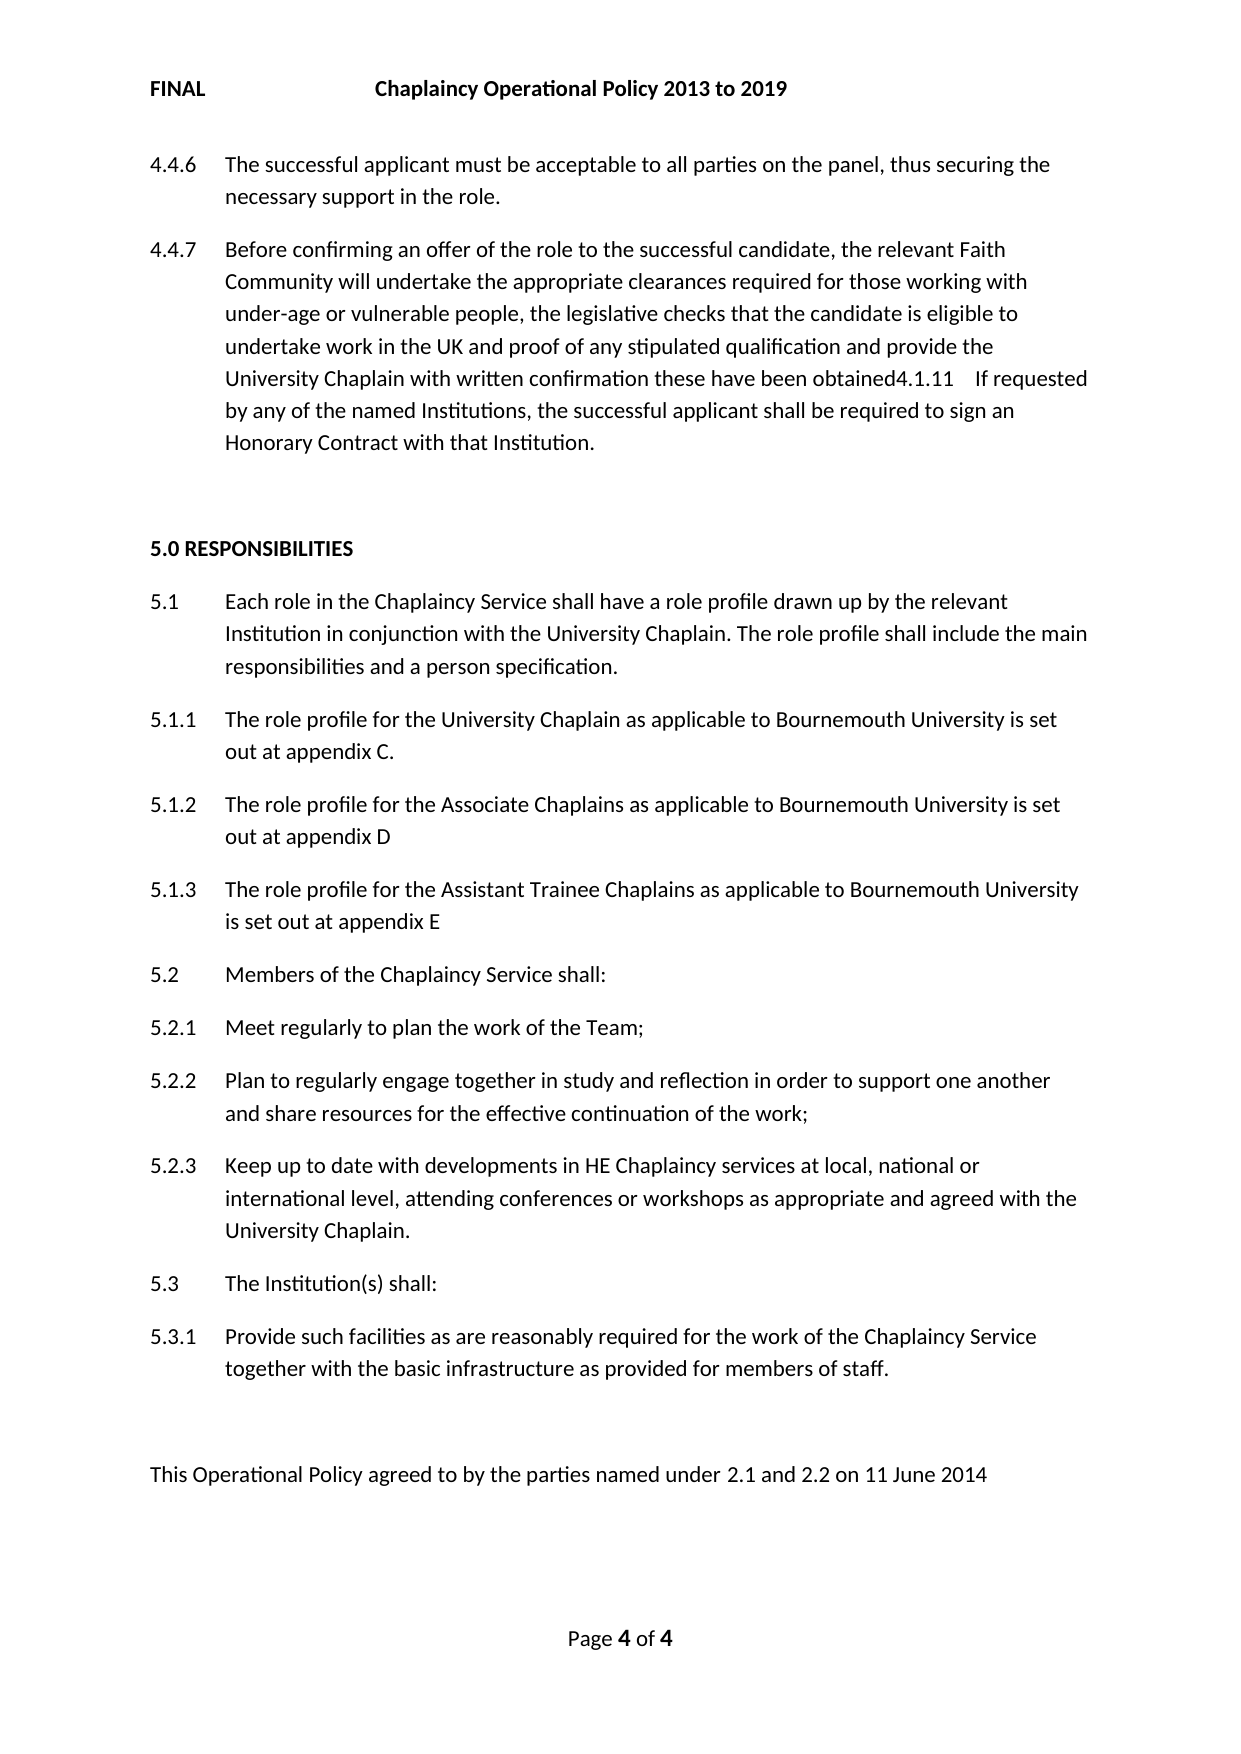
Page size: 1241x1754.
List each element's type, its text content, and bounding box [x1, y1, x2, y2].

text 5.1.3 The role profile for the Assistant Trainee Chaplains as applicable to Bournemouth University is set out at appendix E [150, 875, 1090, 935]
text 5.1 Each role in the Chaplaincy Service shall have a role profile drawn up by the relevant Institution in conjunction with the University Chaplain. The role profile shall include the main responsibilities and a person specification. [150, 587, 1090, 680]
text 5.1.1 The role profile for the University Chaplain as applicable to Bournemouth University is set out at appendix C. [150, 705, 1090, 765]
text 5.2.2 Plan to regularly engage together in study and reflection in order to support one another and share resources for the effective continuation of the work; [150, 1066, 1090, 1127]
text This Operational Policy agreed to by the parties named under 2.1 and 2.2 on 11 June 2014 [150, 1460, 1090, 1488]
text 5.2 Members of the Chaplaincy Service shall: [150, 960, 1090, 988]
text 5.0 RESPONSIBILITIES [150, 534, 1090, 562]
text 5.2.1 Meet regularly to plan the work of the Team; [150, 1013, 1090, 1041]
text 5.2.3 Keep up to date with developments in HE Chaplaincy services at local, national or international level, attending conferences or workshops as appropriate and agreed with the University Chaplain. [150, 1152, 1090, 1244]
text 4.4.7 Before confirming an offer of the role to the successful candidate, the relevant Faith Community will undertake the appropriate clearances required for those working with under-age or vulnerable people, the legislative checks that the candidate is eligible to undertake work in the UK and proof of any stipulated qualification and provide the University Chaplain with written confirmation these have been obtained4.1.11 If requested by any of the named Institutions, the successful applicant shall be required to sign an Honorary Contract with that Institution. [150, 235, 1090, 456]
text 5.3 The Institution(s) shall: [150, 1269, 1090, 1297]
text 5.3.1 Provide such facilities as are reasonably required for the work of the Chaplaincy Service together with the basic infrastructure as provided for members of staff. [150, 1322, 1090, 1382]
text 5.1.2 The role profile for the Associate Chaplains as applicable to Bournemouth University is set out at appendix D [150, 790, 1090, 850]
text 4.4.6 The successful applicant must be acceptable to all parties on the panel, thus securing the necessary support in the role. [150, 150, 1090, 210]
